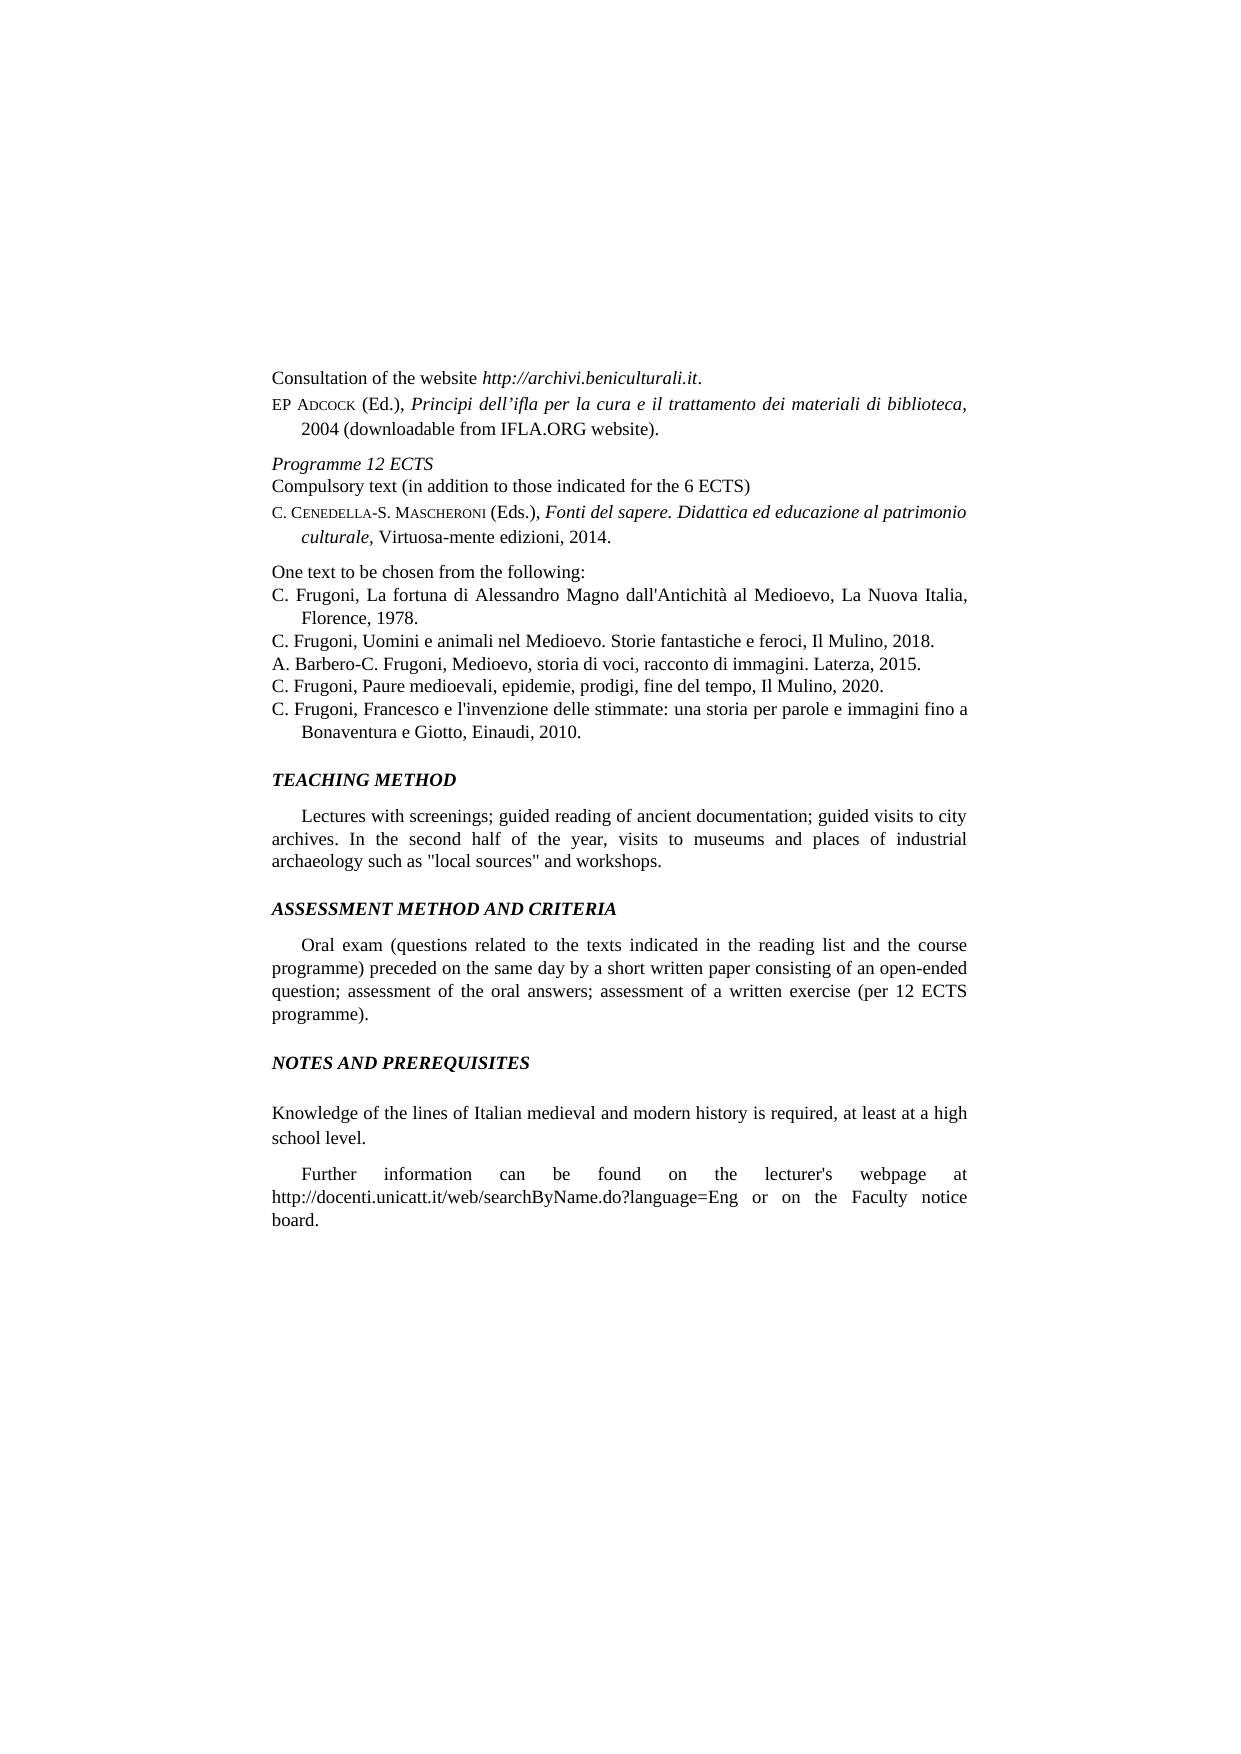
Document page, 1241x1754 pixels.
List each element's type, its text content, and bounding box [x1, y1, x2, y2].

text Further information can be found on the lecturer's webpage at http://docenti.unicatt.it/web/searchByName.do?language=Eng or on the Faculty notice board. [272, 1162, 968, 1231]
text Compulsory text (in addition to those indicated for the 6 ECTS) [272, 474, 968, 497]
text TEACHING METHOD [272, 768, 968, 791]
text C. Frugoni, Francesco e l'invenzione delle stimmate: una storia per parole e immagini fino a Bonaventura e Giotto, Einaudi, 2010. [272, 697, 968, 743]
text C. Frugoni, La fortuna di Alessandro Magno dall'Antichità al Medioevo, La Nuova Italia, Florence, 1978. [272, 583, 968, 629]
text Programme 12 ECTS [272, 452, 968, 474]
text C. Frugoni, Paure medioevali, epidemie, prodigi, fine del tempo, Il Mulino, 2020. [272, 674, 968, 697]
text One text to be chosen from the following: [272, 560, 968, 583]
text C. Cenedella-S. Mascheroni (Eds.), Fonti del sapere. Didattica ed educazione al patrimonio culturale, Virtuosa-mente edizioni, 2014. [272, 497, 968, 547]
text Consultation of the website http://archivi.beniculturali.it. [272, 366, 968, 389]
text Knowledge of the lines of Italian medieval and modern history is required, at least at a high school level. [272, 1099, 968, 1149]
text ASSESSMENT METHOD AND CRITERIA [272, 897, 968, 920]
text Lectures with screenings; guided reading of ancient documentation; guided visits to city archives. In the second half of the year, visits to museums and places of industrial archaeology such as "local sources" and workshops. [272, 804, 968, 872]
text C. Frugoni, Uomini e animali nel Medioevo. Storie fantastiche e feroci, Il Mulino, 2018. [272, 629, 968, 652]
text EP Adcock (Ed.), Principi dell’ifla per la cura e il trattamento dei materiali di biblioteca, 2004 (downloadable from IFLA.ORG website). [272, 389, 968, 439]
text A. Barbero-C. Frugoni, Medioevo, storia di voci, racconto di immagini. Laterza, 2015. [272, 652, 968, 674]
text NOTES AND PREREQUISITES [272, 1049, 968, 1074]
text Oral exam (questions related to the texts indicated in the reading list and the course programme) preceded on the same day by a short written paper consisting of an open-ended question; assessment of the oral answers; assessment of a written exercise (per 12 ECTS programme). [272, 933, 968, 1024]
